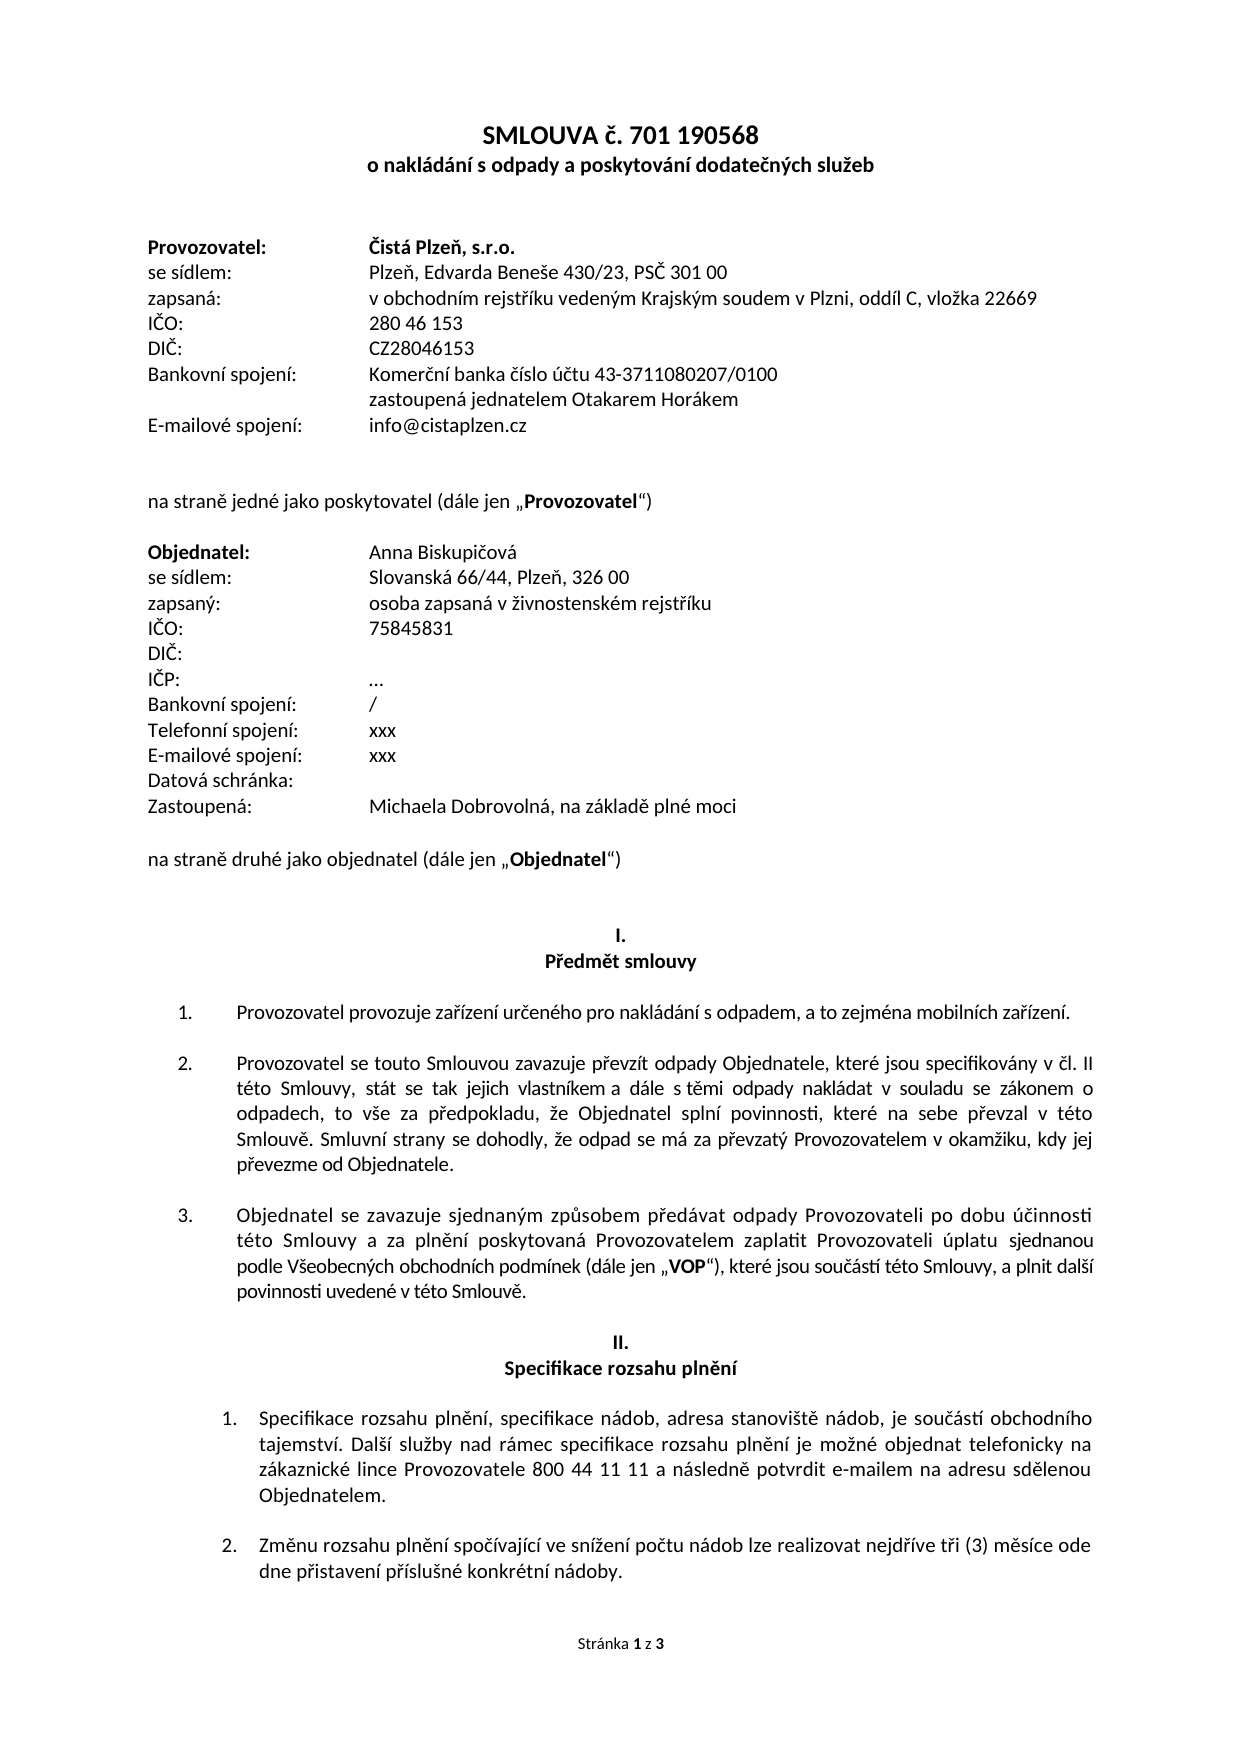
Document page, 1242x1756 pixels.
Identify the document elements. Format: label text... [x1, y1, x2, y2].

text na straně jedné jako poskytovatel (dále jen „Provozovatel“) [148, 488, 1094, 513]
text zapsaný: osoba zapsaná v živnostenském rejstříku [148, 590, 1094, 615]
text Provozovatel: Čistá Plzeň, s.r.o. [148, 234, 1094, 259]
text SMLOUVA č. 701 190568 [148, 118, 1094, 151]
text E-mailové spojení: xxx [148, 742, 1094, 768]
text I. [148, 923, 1094, 948]
text se sídlem: Slovanská 66/44, Plzeň, 326 00 [148, 564, 1094, 590]
text Datová schránka: [148, 768, 1094, 793]
text IČO: 75845831 [148, 615, 1094, 641]
text DIČ: [148, 641, 1094, 666]
text se sídlem: Plzeň, Edvarda Beneše 430/23, PSČ 301 00 [148, 259, 1094, 285]
text na straně druhé jako objednatel (dále jen „Objednatel“) [148, 846, 1094, 872]
text Objednatel: Anna Biskupičová [148, 539, 1094, 564]
list Specifikace rozsahu plnění, specifikace nádob, adresa stanoviště nádob, je součástí obchodního tajemství. Další služby nad rámec specifikace rozsahu plnění je možné objednat telefonicky na zákaznické lince Provozovatele 800 44 11 11 a následně potvrdit e-mailem na adresu sdělenou Objednatelem. [221, 1406, 1094, 1507]
text Bankovní spojení: / [148, 691, 1094, 717]
text IČO: 280 46 153 [148, 310, 1094, 336]
list Provozovatel se touto Smlouvou zavazuje převzít odpady Objednatele, které jsou specifikovány v čl. II této Smlouvy, stát se tak jejich vlastníkem a dále s těmi odpady nakládat v souladu se zákonem o odpadech, to vše za předpokladu, že Objednatel splní povinnosti, které na sebe převzal v této Smlouvě. Smluvní strany se dohodly, že odpad se má za převzatý Provozovatelem v okamžiku, kdy jej převezme od Objednatele. [177, 1050, 1094, 1177]
text Specifikace rozsahu plnění [148, 1355, 1094, 1380]
text Zastoupená: Michaela Dobrovolná, na základě plné moci [148, 793, 1094, 818]
text IČP: … [148, 666, 1094, 691]
text Předmět smlouvy [148, 948, 1094, 973]
text zapsaná: v obchodním rejstříku vedeným Krajským soudem v Plzni, oddíl C, vložka 22669 [148, 285, 1094, 310]
text Telefonní spojení: xxx [148, 717, 1094, 742]
text DIČ: CZ28046153 [148, 336, 1094, 361]
list Změnu rozsahu plnění spočívající ve snížení počtu nádob lze realizovat nejdříve tři (3) měsíce ode dne přistavení příslušné konkrétní nádoby. [221, 1533, 1094, 1583]
text o nakládání s odpady a poskytování dodatečných služeb [148, 151, 1094, 178]
list Objednatel se zavazuje sjednaným způsobem předávat odpady Provozovateli po dobu účinnosti této Smlouvy a za plnění poskytovaná Provozovatelem zaplatit Provozovateli úplatu sjednanou podle Všeobecných obchodních podmínek (dále jen „VOP“), které jsou součástí této Smlouvy, a plnit další povinnosti uvedené v této Smlouvě. [177, 1202, 1094, 1304]
text II. [148, 1329, 1094, 1355]
text E-mailové spojení: info@cistaplzen.cz [148, 412, 1094, 437]
text Bankovní spojení: Komerční banka číslo účtu 43-3711080207/0100 [148, 361, 1094, 386]
list Provozovatel provozuje zařízení určeného pro nakládání s odpadem, a to zejména mobilních zařízení. [177, 999, 1094, 1024]
text zastoupená jednatelem Otakarem Horákem [148, 386, 1094, 412]
